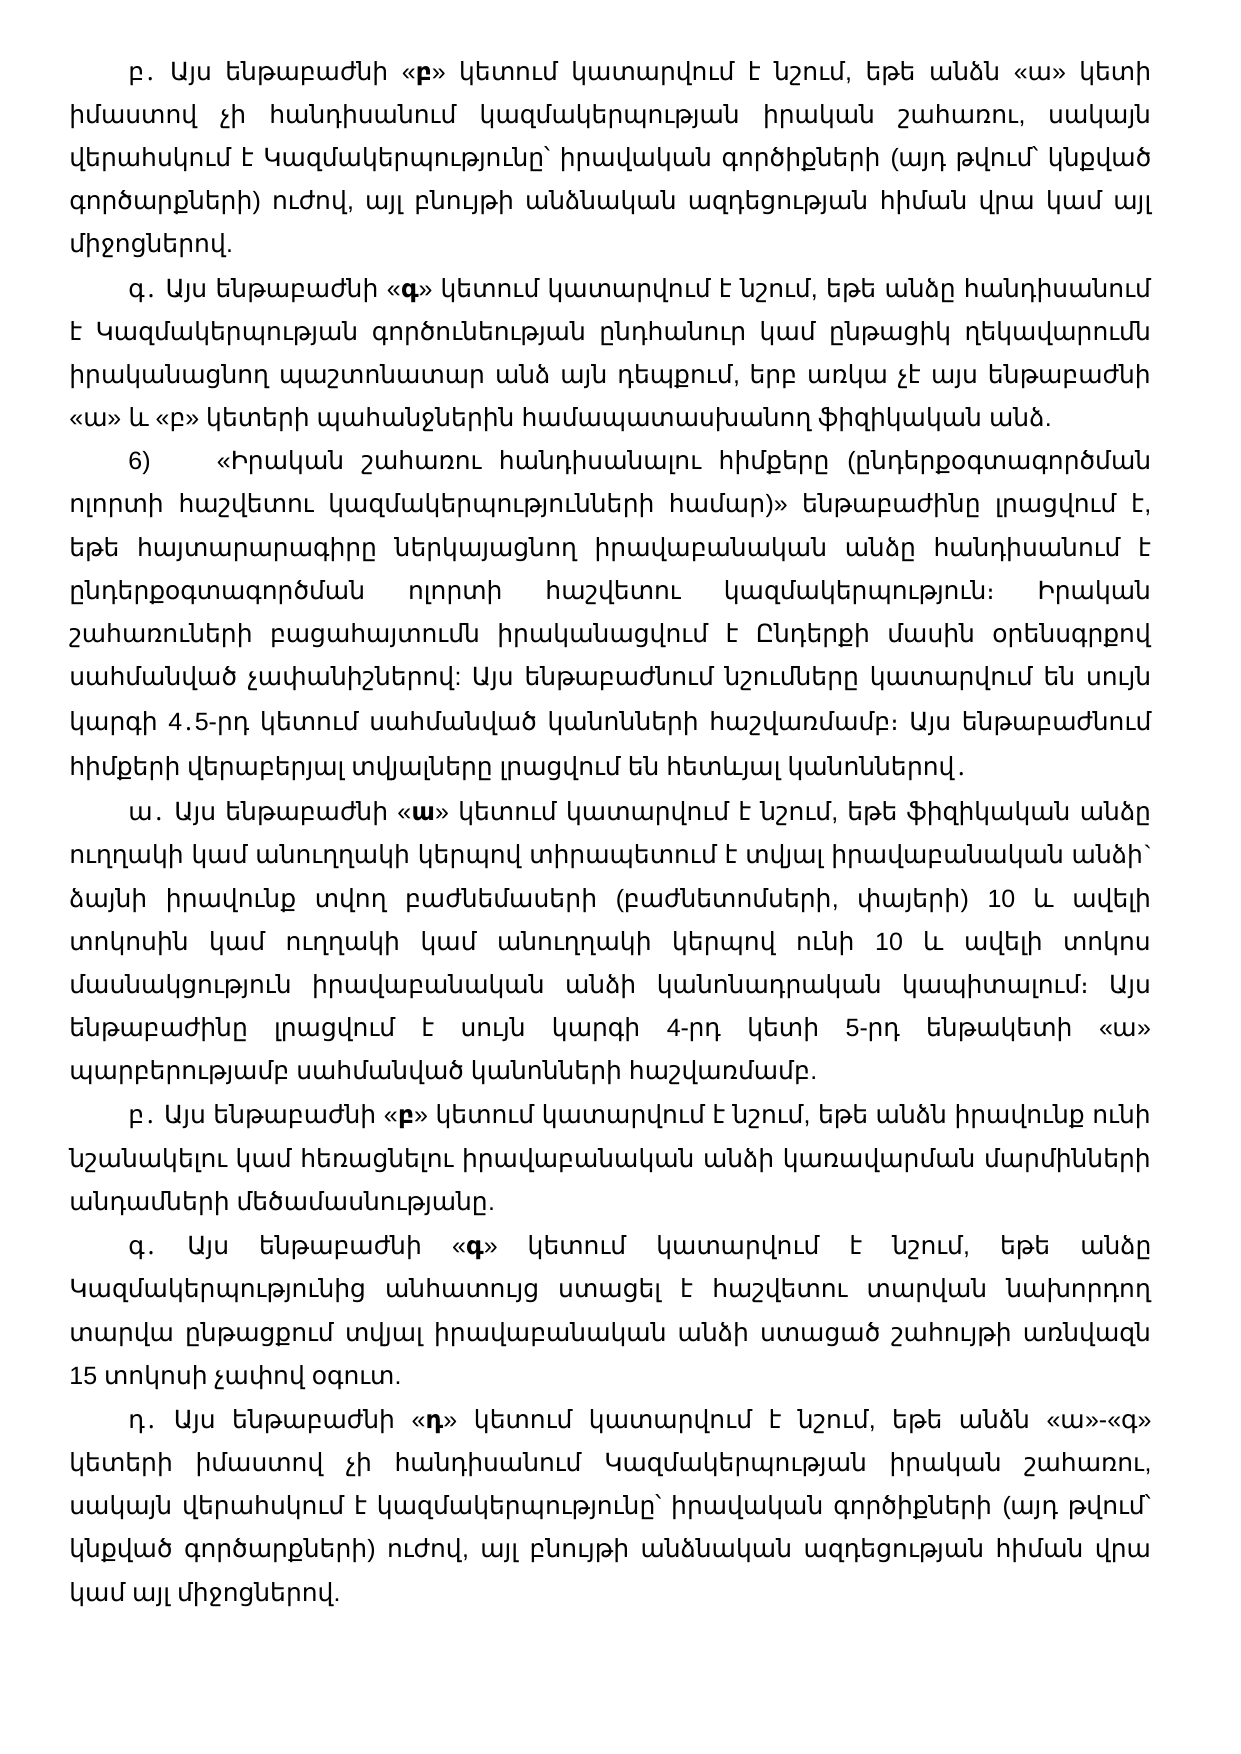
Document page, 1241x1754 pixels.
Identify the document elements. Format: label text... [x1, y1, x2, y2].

text գ․ Այս ենթաբաժնի «գ» կետում կատարվում է նշում, եթե անձը Կազմակերպությունից անհատույց ստացել է հաշվետու տարվան նախորդող տարվա ընթացքում տվյալ իրավաբանական անձի ստացած շահույթի առնվազն 15 տոկոսի չափով օգուտ. [69, 1230, 1152, 1389]
text գ․ Այս ենթաբաժնի «գ» կետում կատարվում է նշում, եթե անձը հանդիսանում է Կազմակերպության գործունեության ընդհանուր կամ ընթացիկ ղեկավարումն իրականացնող պաշտոնատար անձ այն դեպքում, երբ առկա չէ այս ենթաբաժնի «ա» և «բ» կետերի պահանջներին համապատասխանող ֆիզիկական անձ. [69, 272, 1152, 432]
text բ․ Այս ենթաբաժնի «բ» կետում կատարվում է նշում, եթե անձն իրավունք ունի նշանակելու կամ հեռացնելու իրավաբանական անձի կառավարման մարմինների անդամների մեծամասնությանը. [69, 1099, 1152, 1216]
list «Իրական շահառու հանդիսանալու հիմքերը (ընդերքօգտագործման ոլորտի հաշվետու կազմակերպությունների համար)» ենթաբաժինը լրացվում է, եթե հայտարարագիրը ներկայացնող իրավաբանական անձը հանդիսանում է ընդերքօգտագործման ոլորտի հաշվետու կազմակերպություն։ Իրական շահառուների բացահայտումն իրականացվում է Ընդերքի մասին օրենսգրքով սահմանված չափանիշներով: Այս ենթաբաժնում նշումները կատարվում են սույն կարգի 4․5-րդ կետում սահմանված կանոնների հաշվառմամբ։ Այս ենթաբաժնում հիմքերի վերաբերյալ տվյալները լրացվում են հետևյալ կանոններով․ [69, 446, 1152, 781]
text ա․ Այս ենթաբաժնի «ա» կետում կատարվում է նշում, եթե ֆիզիկական անձը ուղղակի կամ անուղղակի կերպով տիրապետում է տվյալ իրավաբանական անձի` ձայնի իրավունք տվող բաժնեմասերի (բաժնետոմսերի, փայերի) 10 և ավելի տոկոսին կամ ուղղակի կամ անուղղակի կերպով ունի 10 և ավելի տոկոս մասնակցություն իրավաբանական անձի կանոնադրական կապիտալում։ Այս ենթաբաժինը լրացվում է սույն կարգի 4-րդ կետի 5-րդ ենթակետի «ա» պարբերությամբ սահմանված կանոնների հաշվառմամբ. [69, 796, 1152, 1085]
text դ․ Այս ենթաբաժնի «դ» կետում կատարվում է նշում, եթե անձն «ա»-«գ» կետերի իմաստով չի հանդիսանում Կազմակերպության իրական շահառու, սակայն վերահսկում է կազմակերպությունը՝ իրավական գործիքների (այդ թվում՝ կնքված գործարքների) ուժով, այլ բնույթի անձնական ազդեցության հիման վրա կամ այլ միջոցներով. [69, 1404, 1152, 1606]
text բ․ Այս ենթաբաժնի «բ» կետում կատարվում է նշում, եթե անձն «ա» կետի իմաստով չի հանդիսանում կազմակերպության իրական շահառու, սակայն վերահսկում է Կազմակերպությունը՝ իրավական գործիքների (այդ թվում՝ կնքված գործարքների) ուժով, այլ բնույթի անձնական ազդեցության հիման վրա կամ այլ միջոցներով. [69, 56, 1152, 258]
